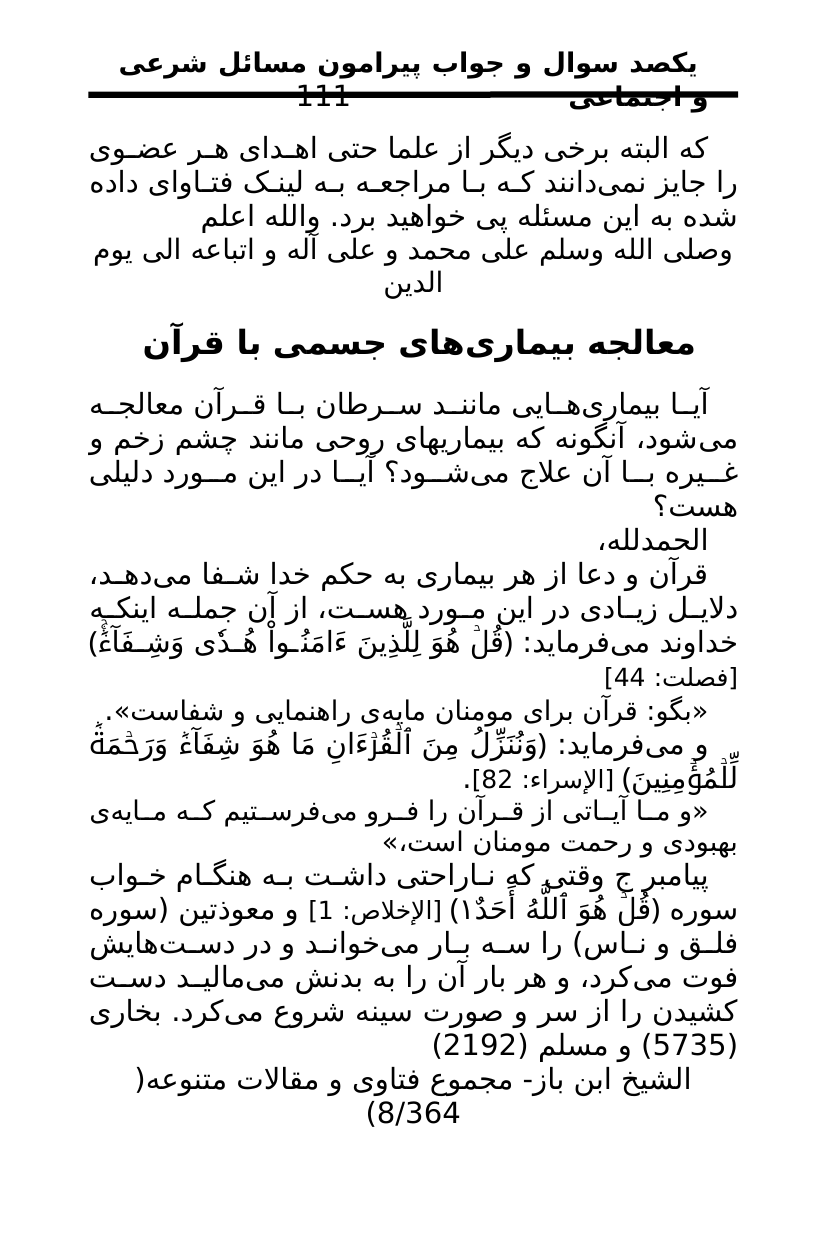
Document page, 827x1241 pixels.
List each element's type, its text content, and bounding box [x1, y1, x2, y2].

text «و ما آیاتی از قرآن را فرو می‌فرستیم که مایه‌ی بهبودی و رحمت مومنان است،» [89, 795, 738, 858]
text پیامبر ج وقتی که ناراحتی داشت به هنگام خواب سوره ﴿قُلۡ هُوَ ٱللَّهُ أَحَدٌ١﴾ [الإخلاص: 1] و معوذتین (سوره فلق و ناس) را سه بار می‌خواند و در دست‌هایش فوت می‌کرد، و هر بار آن را به بدنش می‌مالید دست کشیدن را از سر و صورت سینه شروع می‌کرد. بخاری (5735) و مسلم (2192) [89, 858, 738, 1062]
text و می‌فرماید: ﴿وَنُنَزِّلُ مِنَ ٱلۡقُرۡءَانِ مَا هُوَ شِفَآءٞ وَرَحۡمَةٞ لِّلۡمُؤۡمِنِينَ﴾ [الإسراء: 82]. [89, 727, 738, 795]
text الحمدلله، [89, 523, 738, 557]
text الشیخ ابن باز- مجموع فتاوی و مقالات متنوعه(8/364) [89, 1062, 738, 1130]
text که البته برخی دیگر از علما حتی اهدای هر عضوی را جایز نمی‌دانند که با مراجعه به لینک فتاوای داده شده به این مسئله پی خواهید برد. والله اعلم [89, 132, 738, 233]
text قرآن و دعا از هر بیماری به حکم خدا شفا می‌دهد، دلایل زیادی در این مورد هست، از آن جمله اینکه خداوند می‌فرماید: ﴿قُلۡ هُوَ لِلَّذِينَ ءَامَنُواْ هُدٗى وَشِفَآءٞۚ﴾ [فصلت: 44] [89, 557, 738, 693]
text معالجه بیماری‌های جسمی با قرآن [89, 324, 738, 363]
text «بگو: قرآن برای مومنان مایه‌ی راهنمایی و شفاست». [89, 693, 738, 727]
text وصلی الله وسلم علی محمد و علی آله و اتباعه الی یوم الدین [89, 233, 738, 299]
text آیا بیماری‌هایی مانند سرطان با قرآن معالجه می‌شود، آنگونه که بیماریهای روحی مانند چشم زخم و غیره با آن علاج می‌شود؟ آیا در این مورد دلیلی هست؟ [89, 388, 738, 523]
